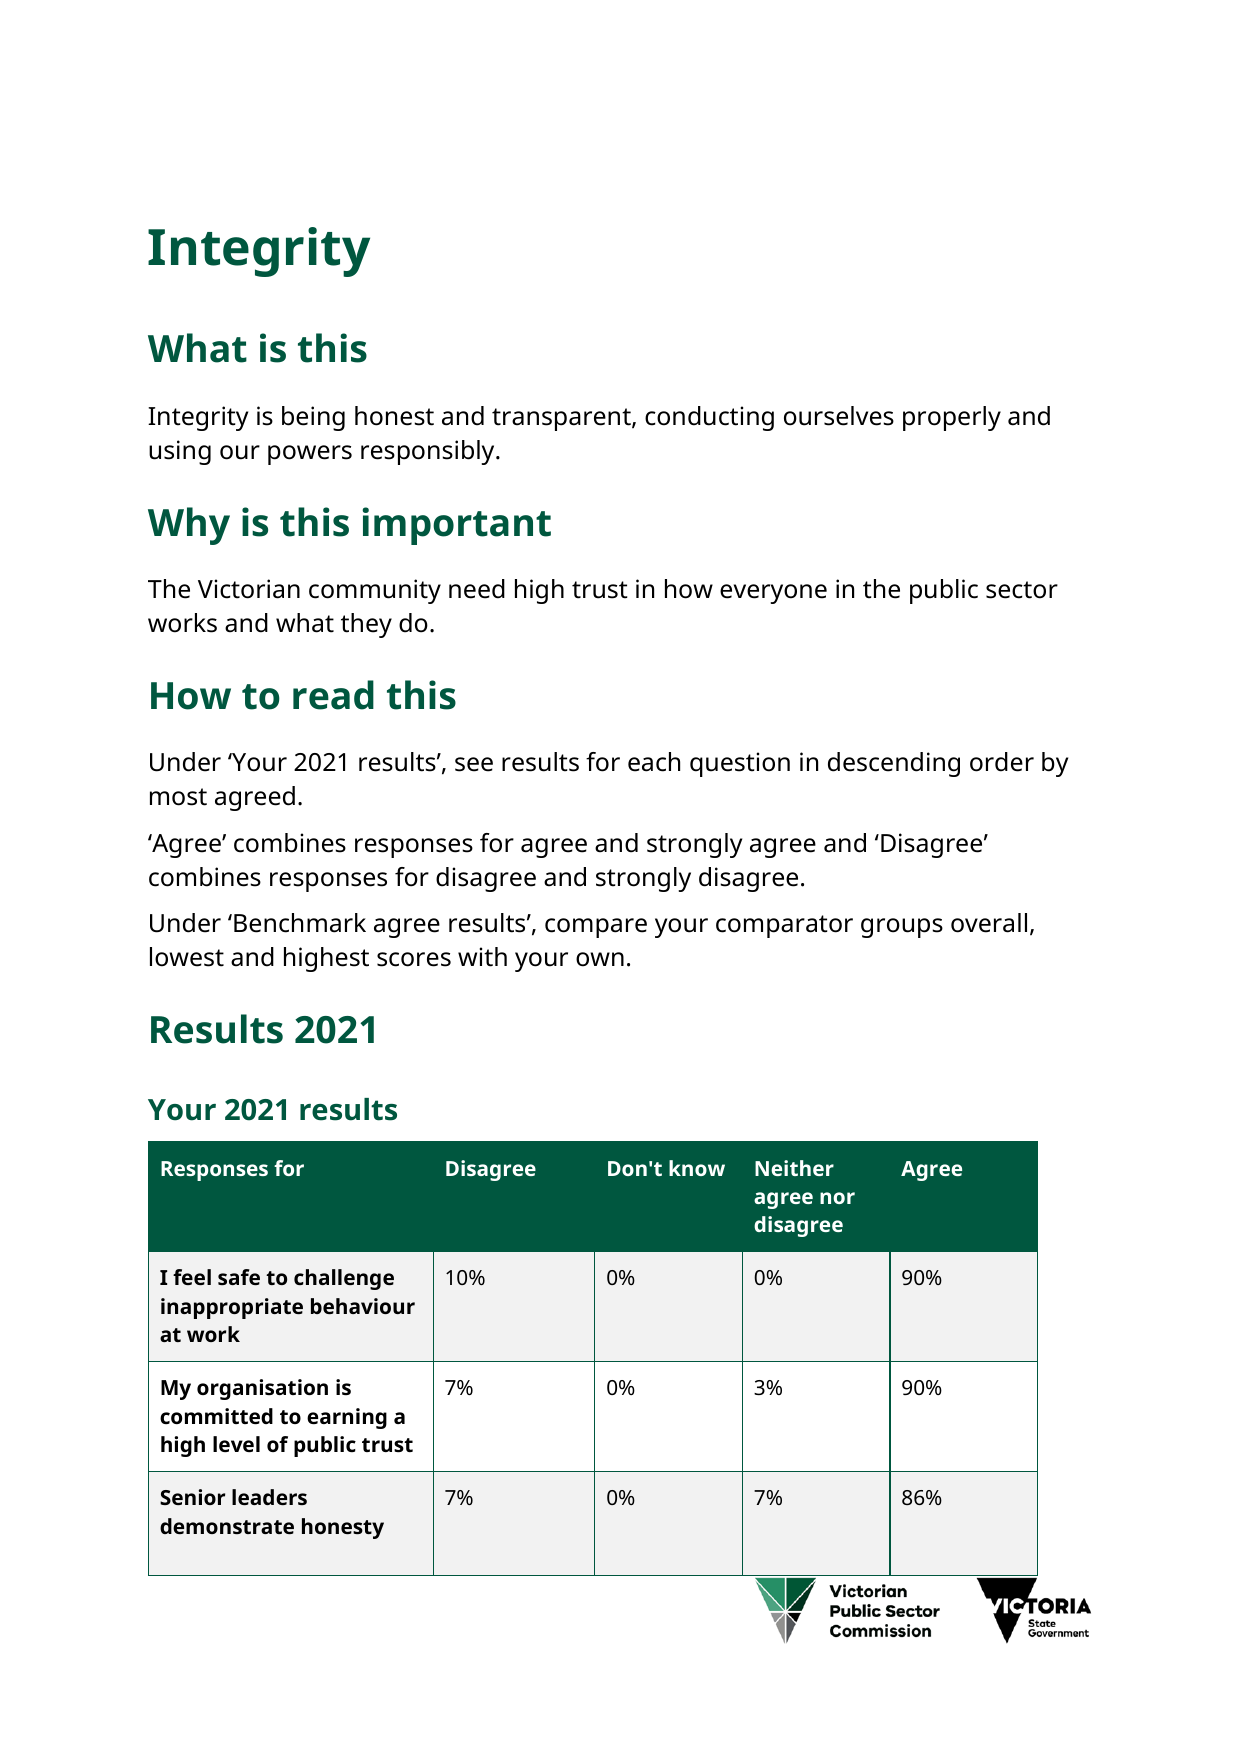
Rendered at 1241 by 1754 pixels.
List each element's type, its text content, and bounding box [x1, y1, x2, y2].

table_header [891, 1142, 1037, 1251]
text Integrity is being honest and transparent, conducting ourselves properly and using our powers responsibly. [148, 398, 1092, 467]
subtitle What is this [148, 323, 1092, 374]
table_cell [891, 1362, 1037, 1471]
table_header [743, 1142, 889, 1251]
subtitle How to read this [148, 669, 1092, 720]
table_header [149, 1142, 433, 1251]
subtitle Integrity [148, 212, 1092, 280]
subtitle Why is this important [148, 496, 1092, 547]
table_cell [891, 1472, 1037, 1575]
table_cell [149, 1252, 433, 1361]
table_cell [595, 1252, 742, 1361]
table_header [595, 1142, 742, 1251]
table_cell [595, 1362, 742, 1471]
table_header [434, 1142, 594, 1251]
text The Victorian community need high trust in how everyone in the public sector works and what they do. [148, 572, 1092, 640]
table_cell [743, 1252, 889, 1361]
text Under ‘Benchmark agree results’, compare your comparator groups overall, lowest and highest scores with your own. [148, 906, 1092, 974]
picture [754, 1577, 1093, 1645]
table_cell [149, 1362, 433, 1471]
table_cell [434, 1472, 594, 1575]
subtitle Results 2021 [148, 1003, 1092, 1054]
text ‘Agree’ combines responses for agree and strongly agree and ‘Disagree’ combines responses for disagree and strongly disagree. [148, 825, 1092, 893]
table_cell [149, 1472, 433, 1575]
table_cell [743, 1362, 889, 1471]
subtitle Your 2021 results [148, 1089, 1092, 1129]
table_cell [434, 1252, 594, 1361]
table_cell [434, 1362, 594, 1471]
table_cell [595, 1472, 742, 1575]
text Under ‘Your 2021 results’, see results for each question in descending order by most agreed. [148, 745, 1092, 813]
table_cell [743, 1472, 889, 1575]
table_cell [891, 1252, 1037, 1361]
